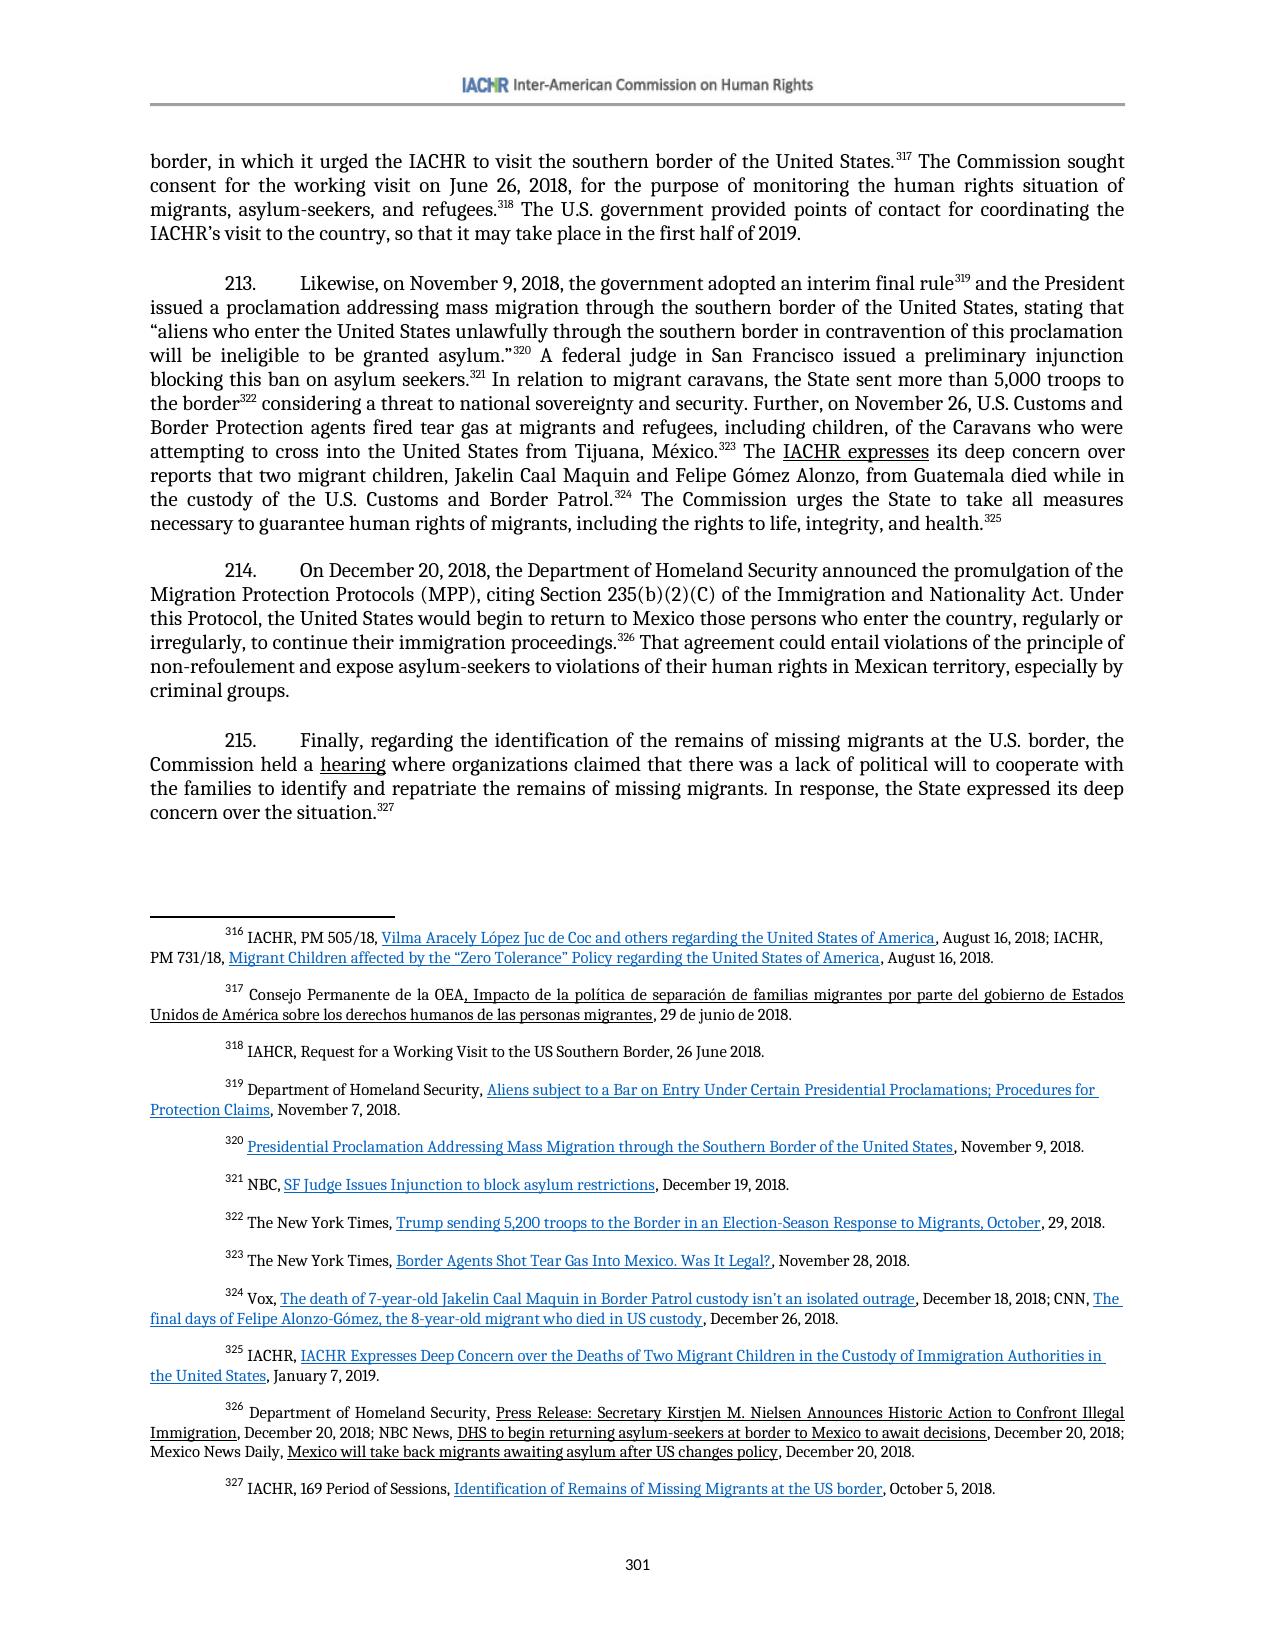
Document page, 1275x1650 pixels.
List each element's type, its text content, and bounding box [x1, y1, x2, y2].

list Likewise, on November 9, 2018, the government adopted an interim final rule and the President issued a proclamation addressing mass migration through the southern border of the United States, stating that “aliens who enter the United States unlawfully through the southern border in contravention of this proclamation will be ineligible to be granted asylum.” A federal judge in San Francisco issued a preliminary injunction blocking this ban on asylum seekers. In relation to migrant caravans, the State sent more than 5,000 troops to the border considering a threat to national sovereignty and security. Further, on November 26, U.S. Customs and Border Protection agents fired tear gas at migrants and refugees, including children, of the Caravans who were attempting to cross into the United States from Tijuana, México. The IACHR expresses its deep concern over reports that two migrant children, Jakelin Caal Maquin and Felipe Gómez Alonzo, from Guatemala died while in the custody of the U.S. Customs and Border Patrol. The Commission urges the State to take all measures necessary to guarantee human rights of migrants, including the rights to life, integrity, and health. [150, 272, 1125, 535]
picture [450, 75, 825, 95]
list On December 20, 2018, the Department of Homeland Security announced the promulgation of the Migration Protection Protocols (MPP), citing Section 235(b)(2)(C) of the Immigration and Nationality Act. Under this Protocol, the United States would begin to return to Mexico those persons who enter the country, regularly or irregularly, to continue their immigration proceedings. That agreement could entail violations of the principle of non-refoulement and expose asylum-seekers to violations of their human rights in Mexican territory, especially by criminal groups. [150, 559, 1125, 703]
list On April 7, 2018, The United States announced a “zero tolerance” policy calling for every individual who crosses the border illegally to be prosecuted. As a result of the implementation of this policy, it was reported that nearly 2,000 children were separated from their families between April 19 and May 31, 2018. In response the IACHR condemned the separation of families and called for the end of the policy. Later, Executive Order No. 13841 (“Affording Congress an Opportunity to Address Family Separation”) was issued; this effectively ended the administration’s practice of separating children from their parents. Following this, the IACHR granted two precautionary measures: first, to five migrant families and second, to all of the children who were separated from their parents as a result of this policy. In response to these facts, the Permanent Council of the Organization of American States (OAS) approved by consensus a resolution rejecting the separation of child migrants at the border, in which it urged the IACHR to visit the southern border of the United States. The Commission sought consent for the working visit on June 26, 2018, for the purpose of monitoring the human rights situation of migrants, asylum-seekers, and refugees. The U.S. government provided points of contact for coordinating the IACHR’s visit to the country, so that it may take place in the first half of 2019. [150, 150, 1125, 246]
list Finally, regarding the identification of the remains of missing migrants at the U.S. border, the Commission held a hearing where organizations claimed that there was a lack of political will to cooperate with the families to identify and repatriate the remains of missing migrants. In response, the State expressed its deep concern over the situation. [150, 729, 1125, 824]
